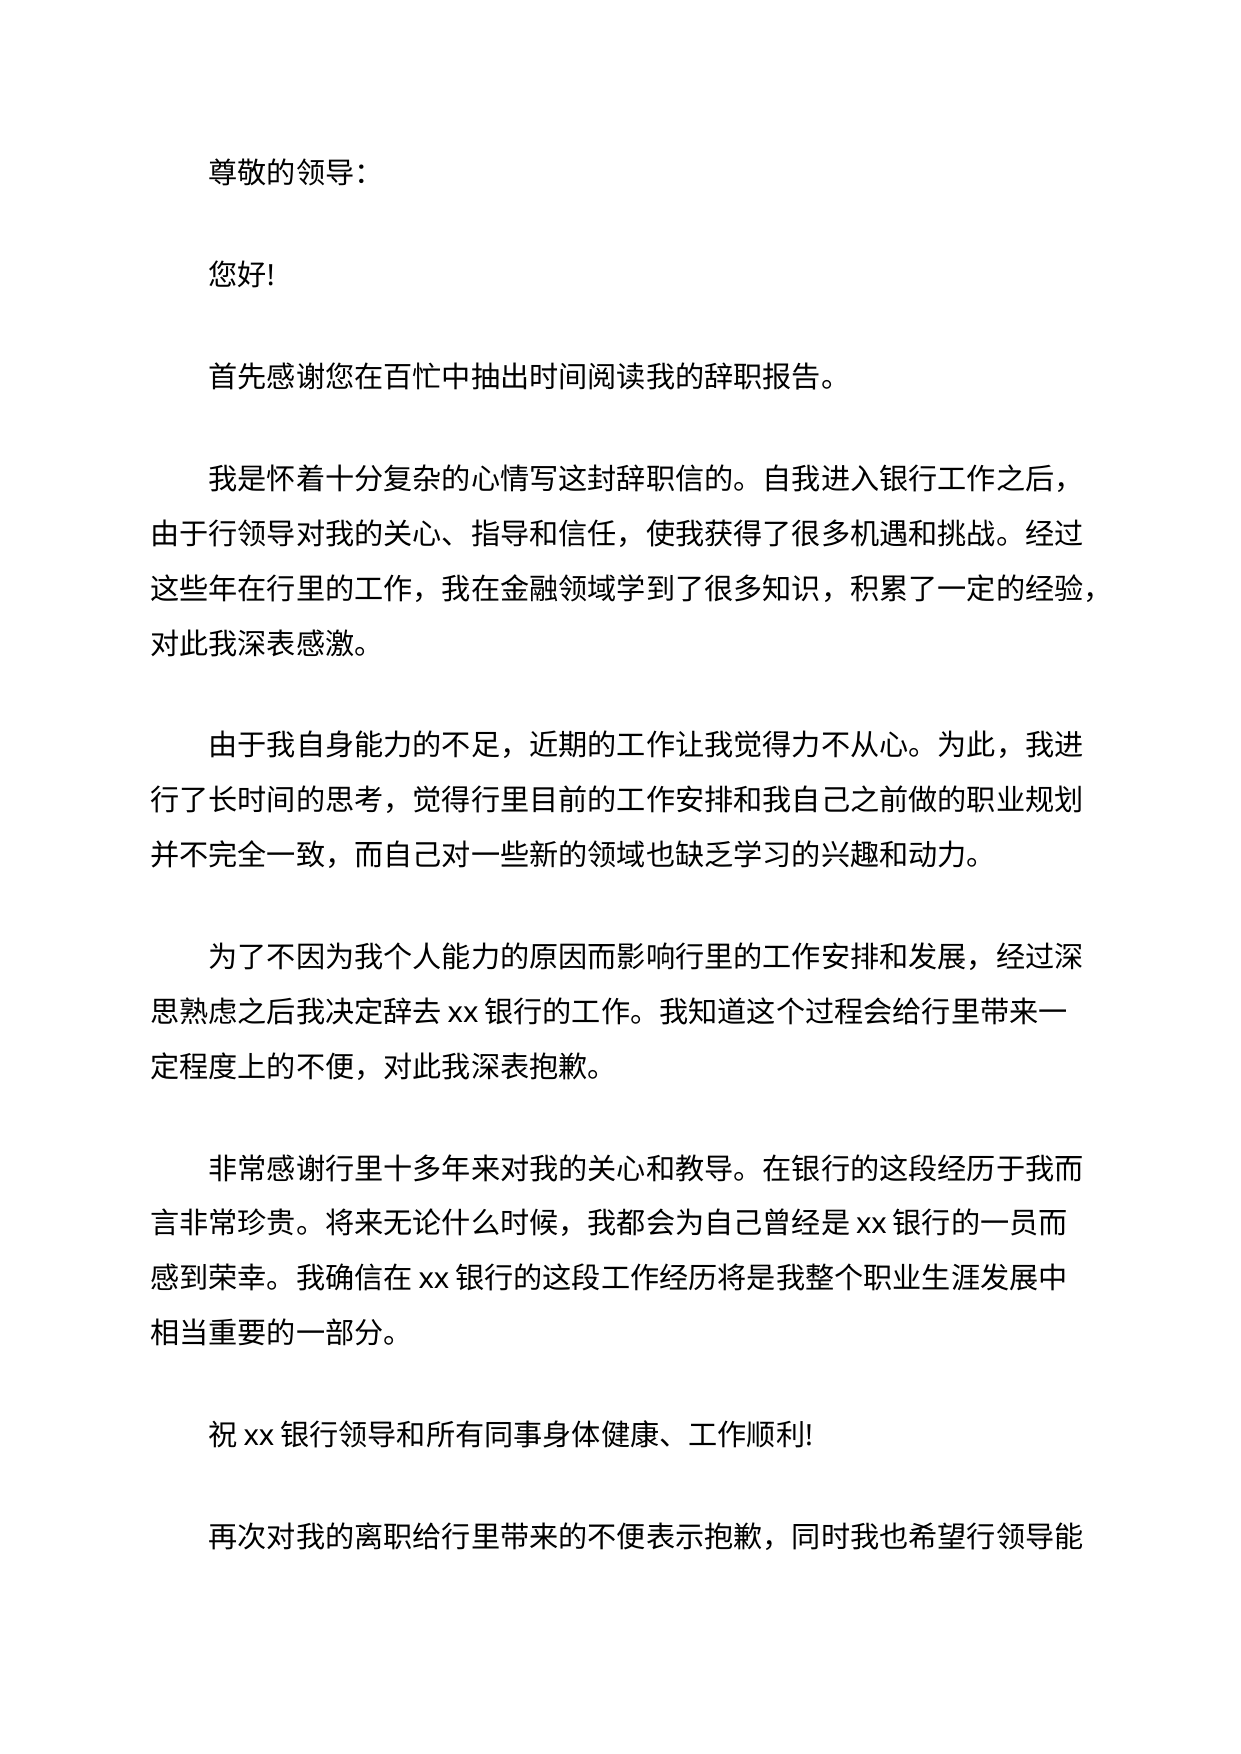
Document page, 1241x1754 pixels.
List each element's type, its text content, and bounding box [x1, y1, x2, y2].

text 为了不因为我个人能力的原因而影响行里的工作安排和发展，经过深思熟虑之后我决定辞去xx银行的工作。我知道这个过程会给行里带来一定程度上的不便，对此我深表抱歉。 [150, 933, 1090, 1086]
text 首先感谢您在百忙中抽出时间阅读我的辞职报告。 [150, 354, 1090, 396]
text 由于我自身能力的不足，近期的工作让我觉得力不从心。为此，我进行了长时间的思考，觉得行里目前的工作安排和我自己之前做的职业规划并不完全一致，而自己对一些新的领域也缺乏学习的兴趣和动力。 [150, 722, 1090, 874]
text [150, 1514, 1090, 1556]
text 非常感谢行里十多年来对我的关心和教导。在银行的这段经历于我而言非常珍贵。将来无论什么时候，我都会为自己曾经是xx银行的一员而感到荣幸。我确信在xx银行的这段工作经历将是我整个职业生涯发展中相当重要的一部分。 [150, 1145, 1090, 1352]
text 您好! [150, 252, 1090, 294]
text 祝xx银行领导和所有同事身体健康、工作顺利! [150, 1412, 1090, 1454]
text 我是怀着十分复杂的心情写这封辞职信的。自我进入银行工作之后，由于行领导对我的关心、指导和信任，使我获得了很多机遇和挑战。经过这些年在行里的工作，我在金融领域学到了很多知识，积累了一定的经验，对此我深表感激。 [150, 456, 1090, 662]
text 尊敬的领导： [150, 150, 1090, 192]
